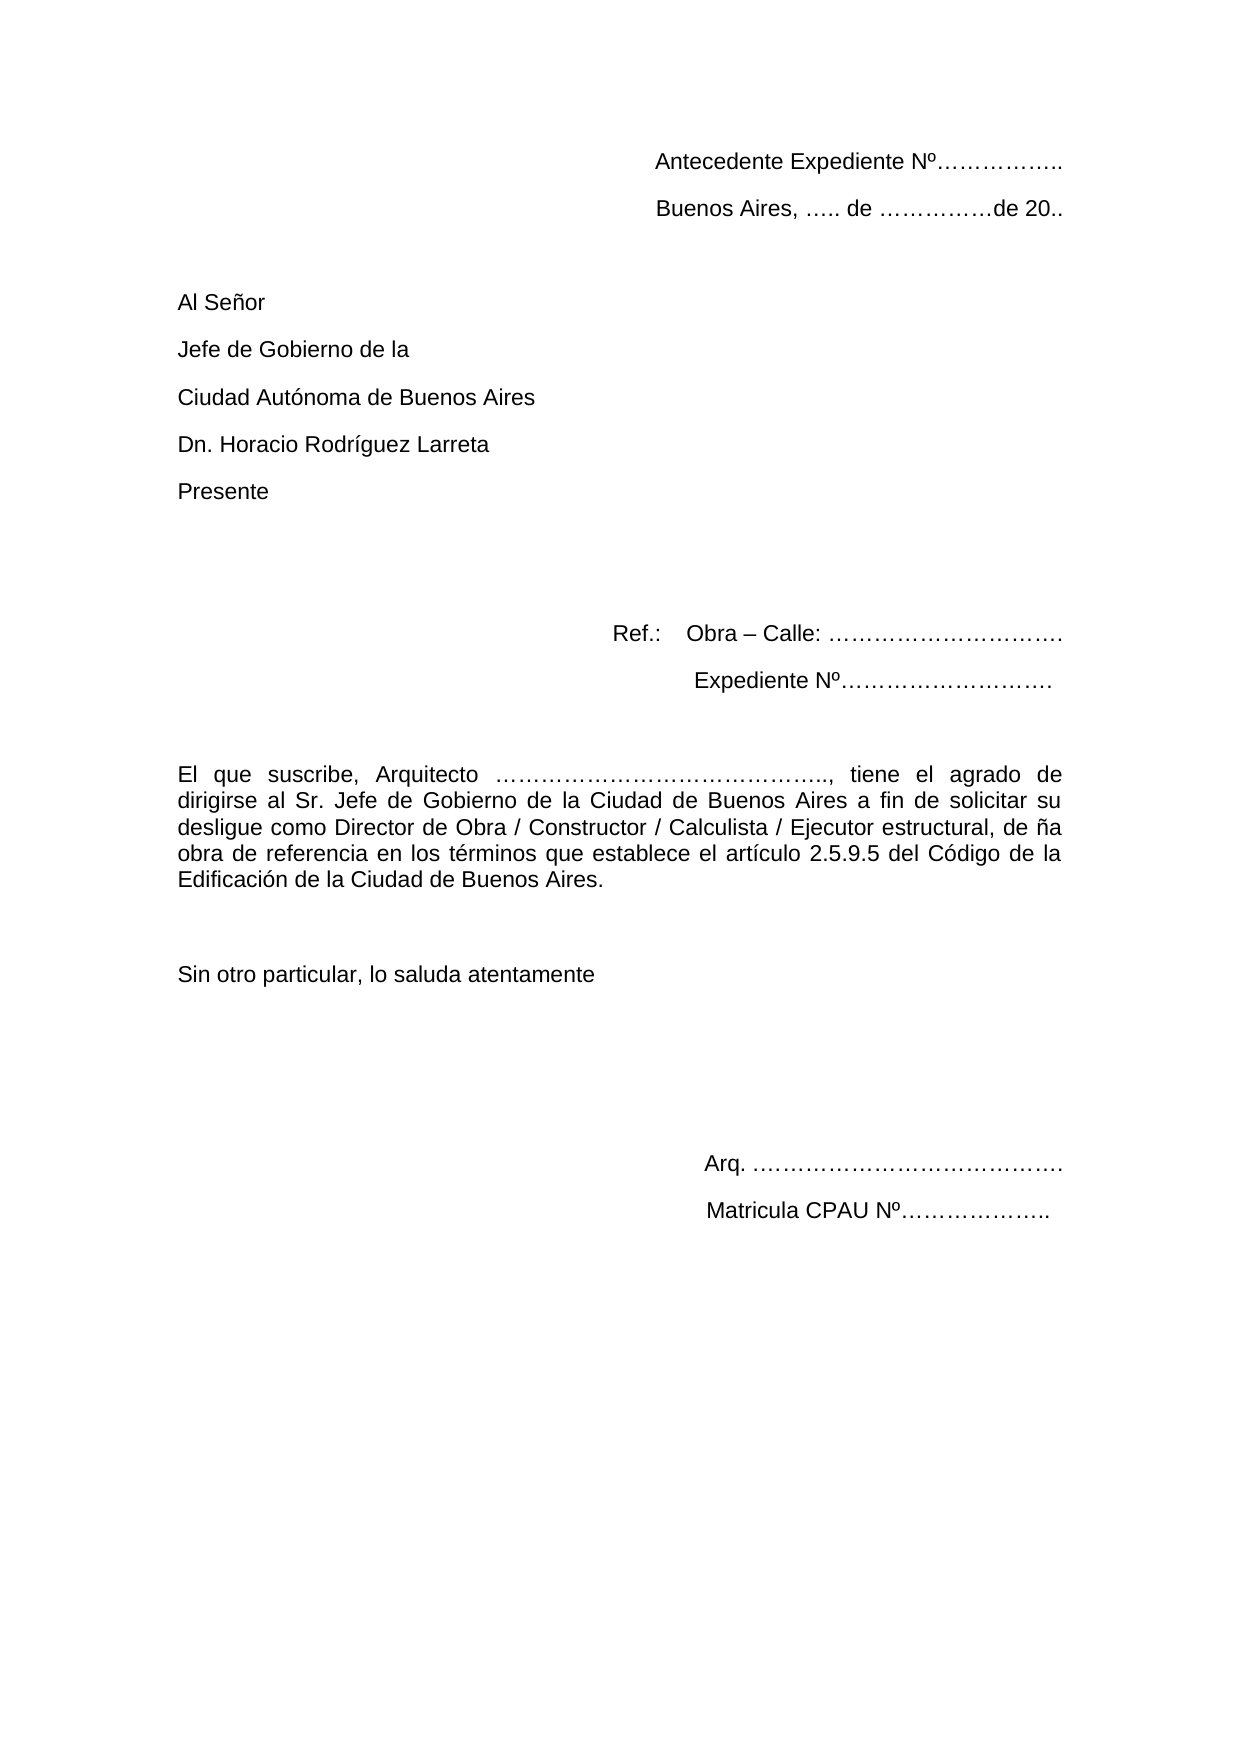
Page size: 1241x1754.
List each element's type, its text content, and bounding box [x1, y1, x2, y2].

text Arq. .…………………………………. [177, 1149, 1063, 1176]
text Matricula CPAU Nº……………….. [693, 1197, 1063, 1223]
text Ciudad Autónoma de Buenos Aires [177, 383, 1063, 410]
text Expediente Nº………………………. [620, 667, 1063, 693]
text El que suscribe, Arquitecto …………………………………….., tiene el agrado de dirigirse al Sr. Jefe de Gobierno de la Ciudad de Buenos Aires a fin de solicitar su desligue como Director de Obra / Constructor / Calculista / Ejecutor estructural, de ña obra de referencia en los términos que establece el artículo 2.5.9.5 del Código de la Edificación de la Ciudad de Buenos Aires. [177, 761, 1063, 893]
text Presente [177, 478, 1063, 504]
text Al Señor [177, 289, 1063, 316]
text Dn. Horacio Rodríguez Larreta [177, 431, 1063, 457]
text Sin otro particular, lo saluda atentamente [177, 961, 1063, 987]
text Ref.: Obra – Calle: …………………………. [177, 619, 1063, 646]
text Buenos Aires, ….. de ……………de 20.. [177, 195, 1063, 221]
text Antecedente Expediente Nº…………….. [177, 148, 1063, 174]
text Jefe de Gobierno de la [177, 336, 1063, 363]
